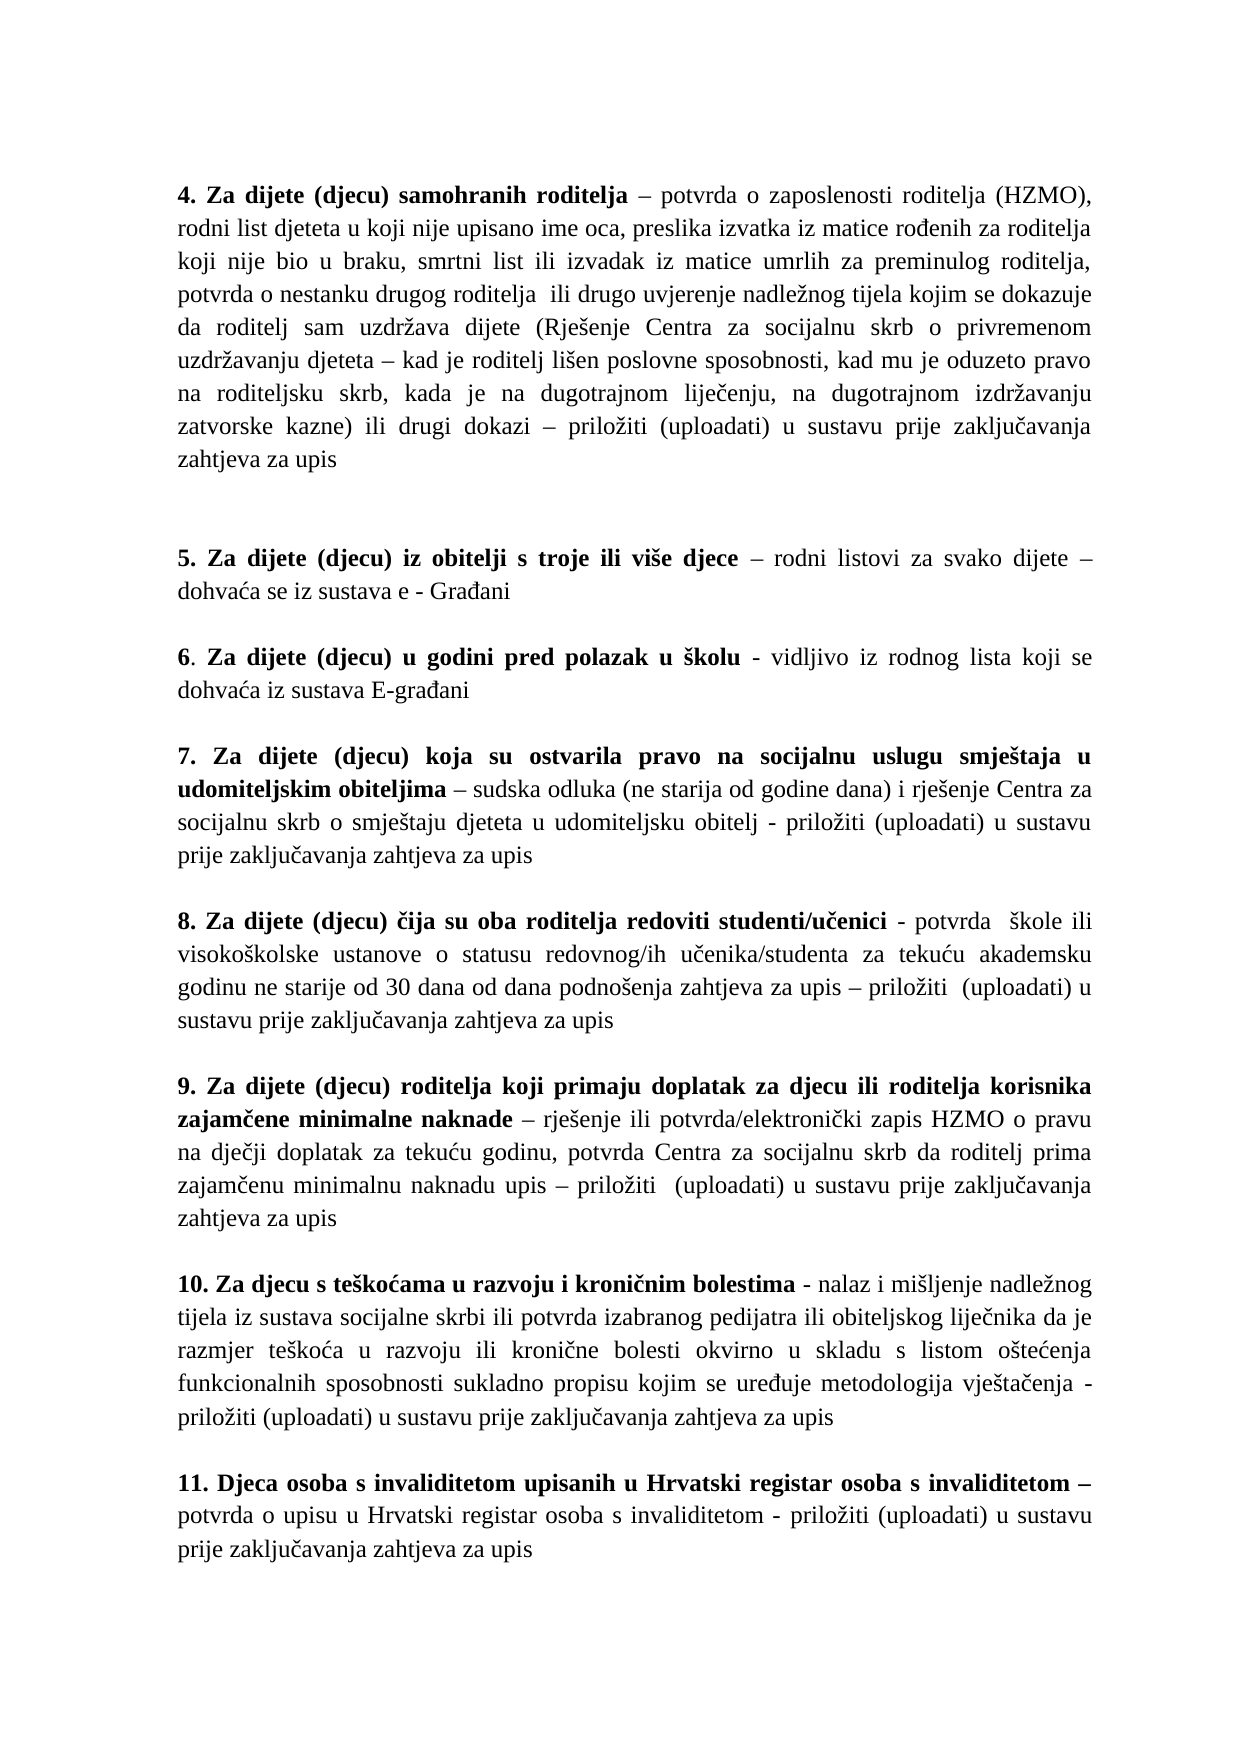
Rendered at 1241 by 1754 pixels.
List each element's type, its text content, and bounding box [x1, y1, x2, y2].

list 10. Za djecu s teškoćama u razvoju i kroničnim bolestima - nalaz i mišljenje nadležnog tijela iz sustava socijalne skrbi ili potvrda izabranog pedijatra ili obiteljskog liječnika da je razmjer teškoća u razvoju ili kronične bolesti okvirno u skladu s listom oštećenja funkcionalnih sposobnosti sukladno propisu kojim se uređuje metodologija vještačenja - priložiti (uploadati) u sustavu prije zaključavanja zahtjeva za upis [177, 1269, 1093, 1430]
list 7. Za dijete (djecu) koja su ostvarila pravo na socijalnu uslugu smještaja u udomiteljskim obiteljima – sudska odluka (ne starija od godine dana) i rješenje Centra za socijalnu skrb o smještaju djeteta u udomiteljsku obitelj - priložiti (uploadati) u sustavu prije zaključavanja zahtjeva za upis [177, 741, 1093, 869]
list 9. Za dijete (djecu) roditelja koji primaju doplatak za djecu ili roditelja korisnika zajamčene minimalne naknade – rješenje ili potvrda/elektronički zapis HZMO o pravu na dječji doplatak za tekuću godinu, potvrda Centra za socijalnu skrb da roditelj prima zajamčenu minimalnu naknadu upis – priložiti (uploadati) u sustavu prije zaključavanja zahtjeva za upis [177, 1071, 1093, 1232]
list 5. Za dijete (djecu) iz obitelji s troje ili više djece – rodni listovi za svako dijete – dohvaća se iz sustava e - Građani [177, 543, 1093, 605]
list 6. Za dijete (djecu) u godini pred polazak u školu - vidljivo iz rodnog lista koji se dohvaća iz sustava E-građani [177, 642, 1093, 704]
list 8. Za dijete (djecu) čija su oba roditelja redoviti studenti/učenici - potvrda škole ili visokoškolske ustanove o statusu redovnog/ih učenika/studenta za tekuću akademsku godinu ne starije od 30 dana od dana podnošenja zahtjeva za upis – priložiti (uploadati) u sustavu prije zaključavanja zahtjeva za upis [177, 906, 1093, 1034]
list 11. Djeca osoba s invaliditetom upisanih u Hrvatski registar osoba s invaliditetom – potvrda o upisu u Hrvatski registar osoba s invaliditetom - priložiti (uploadati) u sustavu prije zaključavanja zahtjeva za upis [177, 1468, 1093, 1562]
list 4. Za dijete (djecu) samohranih roditelja – potvrda o zaposlenosti roditelja (HZMO), rodni list djeteta u koji nije upisano ime oca, preslika izvatka iz matice rođenih za roditelja koji nije bio u braku, smrtni list ili izvadak iz matice umrlih za preminulog roditelja, potvrda o nestanku drugog roditelja ili drugo uvjerenje nadležnog tijela kojim se dokazuje da roditelj sam uzdržava dijete (Rješenje Centra za socijalnu skrb o privremenom uzdržavanju djeteta – kad je roditelj lišen poslovne sposobnosti, kad mu je oduzeto pravo na roditeljsku skrb, kada je na dugotrajnom liječenju, na dugotrajnom izdržavanju zatvorske kazne) ili drugi dokazi – priložiti (uploadati) u sustavu prije zaključavanja zahtjeva za upis [177, 180, 1093, 473]
